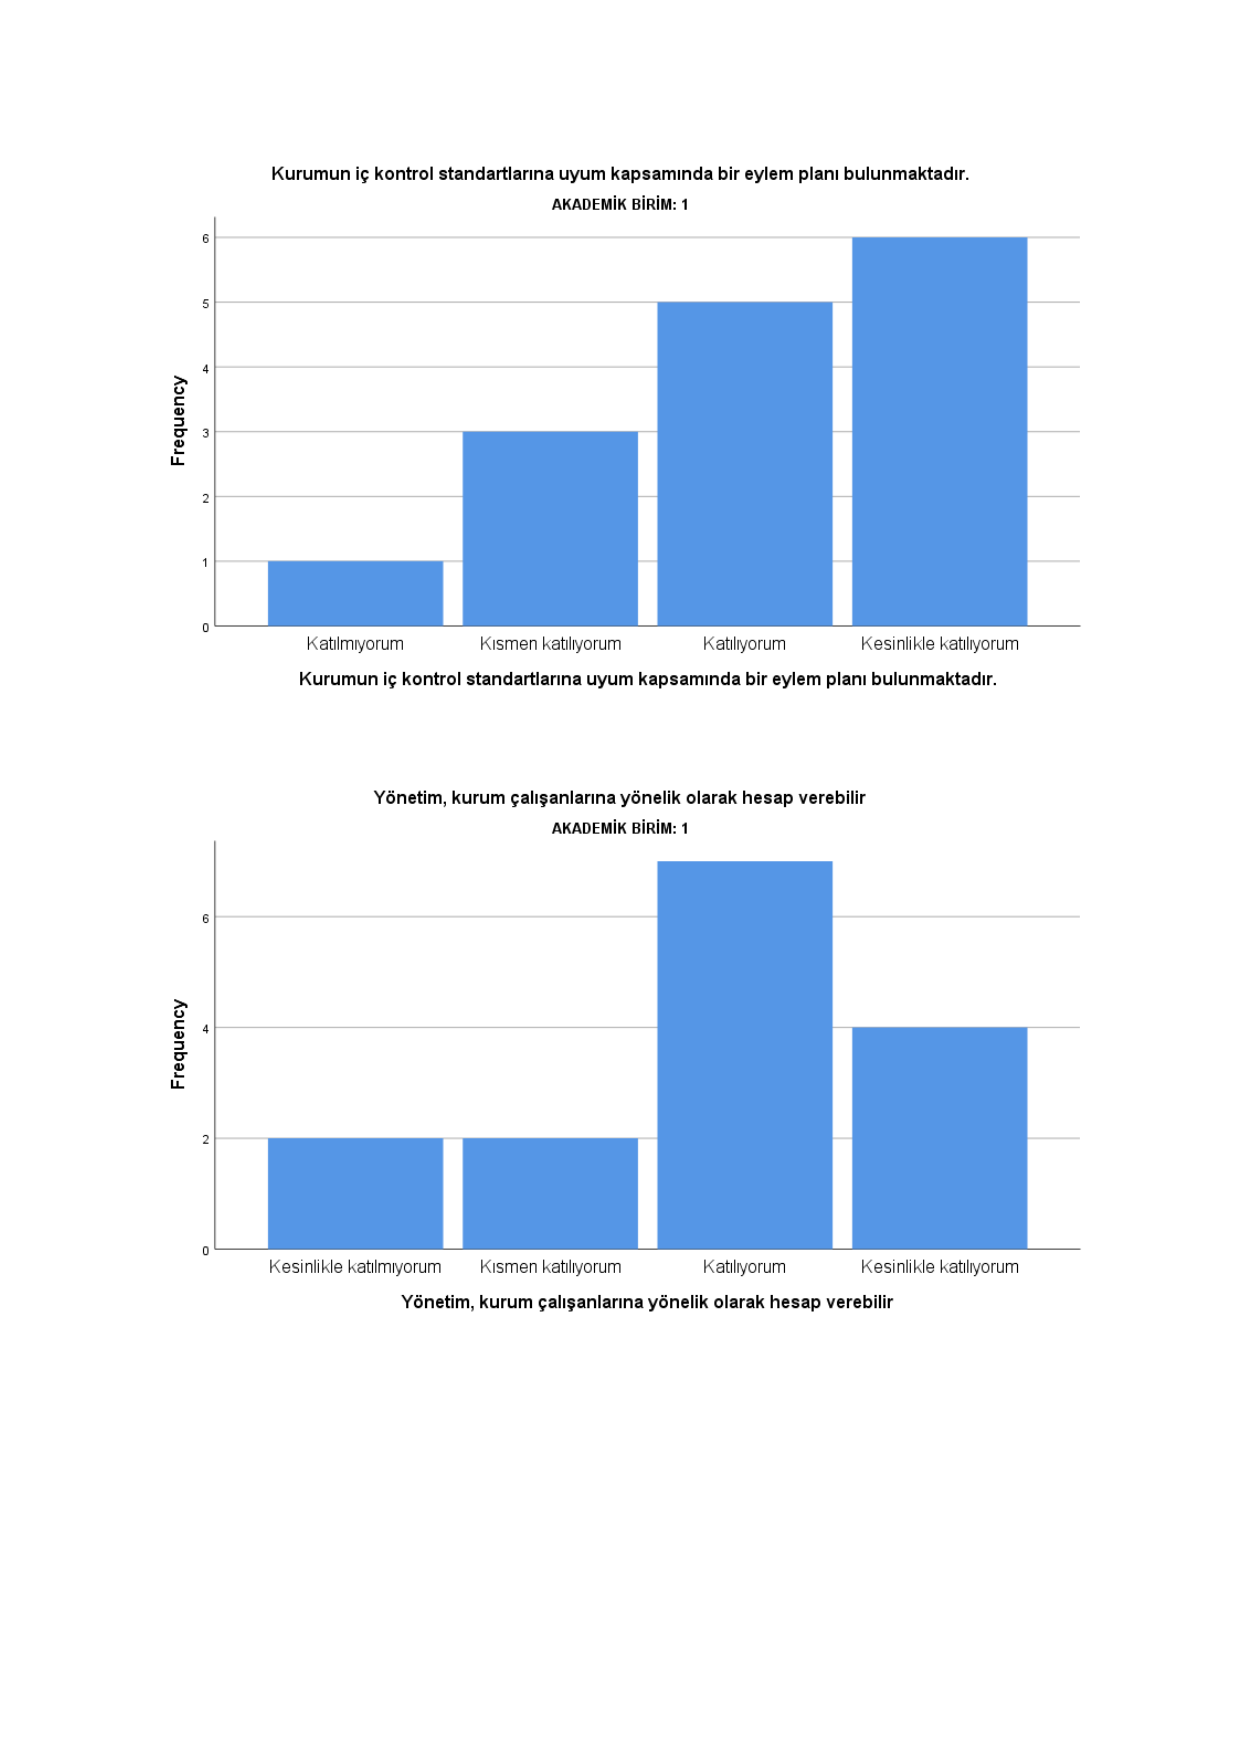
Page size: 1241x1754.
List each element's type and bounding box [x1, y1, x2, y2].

picture [150, 773, 1091, 1327]
picture [150, 149, 1091, 704]
